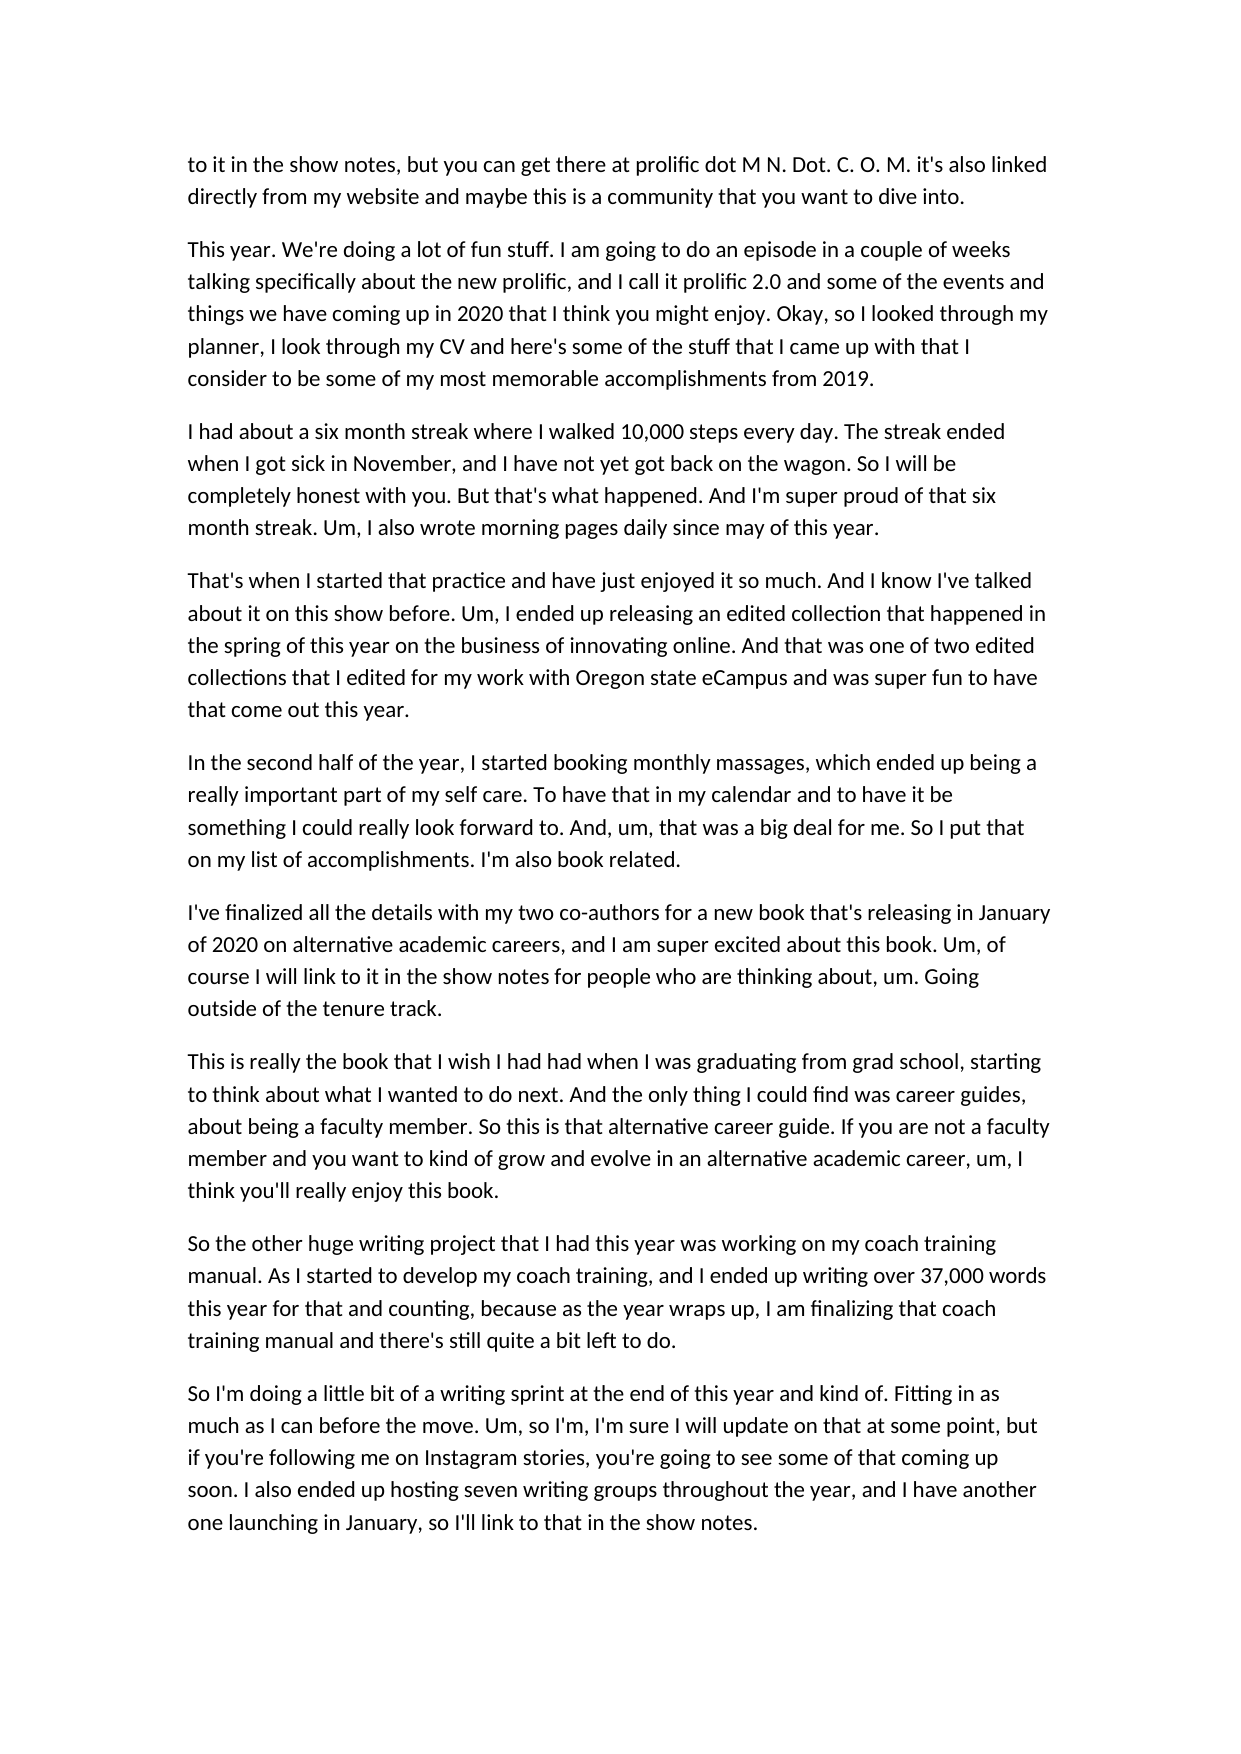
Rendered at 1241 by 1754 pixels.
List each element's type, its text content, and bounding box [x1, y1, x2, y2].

text This year. We're doing a lot of fun stuff. I am going to do an episode in a couple of weeks talking specifically about the new prolific, and I call it prolific 2.0 and some of the events and things we have coming up in 2020 that I think you might enjoy. Okay, so I looked through my planner, I look through my CV and here's some of the stuff that I came up with that I consider to be some of my most memorable accomplishments from 2019. [187, 235, 1053, 392]
text So I'm doing a little bit of a writing sprint at the end of this year and kind of. Fitting in as much as I can before the move. Um, so I'm, I'm sure I will update on that at some point, but if you're following me on Instagram stories, you're going to see some of that coming up soon. I also ended up hosting seven writing groups throughout the year, and I have another one launching in January, so I'll link to that in the show notes. [187, 1379, 1053, 1536]
text So the other huge writing project that I had this year was working on my coach training manual. As I started to develop my coach training, and I ended up writing over 37,000 words this year for that and counting, because as the year wraps up, I am finalizing that coach training manual and there's still quite a bit left to do. [187, 1229, 1053, 1354]
text In the second half of the year, I started booking monthly massages, which ended up being a really important part of my self care. To have that in my calendar and to have it be something I could really look forward to. And, um, that was a big deal for me. So I put that on my list of accomplishments. I'm also book related. [187, 748, 1053, 873]
text I had about a six month streak where I walked 10,000 steps every day. The streak ended when I got sick in November, and I have not yet got back on the wagon. So I will be completely honest with you. But that's what happened. And I'm super proud of that six month streak. Um, I also wrote morning pages daily since may of this year. [187, 417, 1053, 542]
text That's when I started that practice and have just enjoyed it so much. And I know I've talked about it on this show before. Um, I ended up releasing an edited collection that happened in the spring of this year on the business of innovating online. And that was one of two edited collections that I edited for my work with Oregon state eCampus and was super fun to have that come out this year. [187, 567, 1053, 723]
text This is really the book that I wish I had had when I was graduating from grad school, starting to think about what I wanted to do next. And the only thing I could find was career guides, about being a faculty member. So this is that alternative career guide. If you are not a faculty member and you want to kind of grow and evolve in an alternative academic career, um, I think you'll really enjoy this book. [187, 1047, 1053, 1204]
text I've finalized all the details with my two co-authors for a new book that's releasing in January of 2020 on alternative academic careers, and I am super excited about this book. Um, of course I will link to it in the show notes for people who are thinking about, um. Going outside of the tenure track. [187, 898, 1053, 1022]
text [187, 150, 1053, 210]
